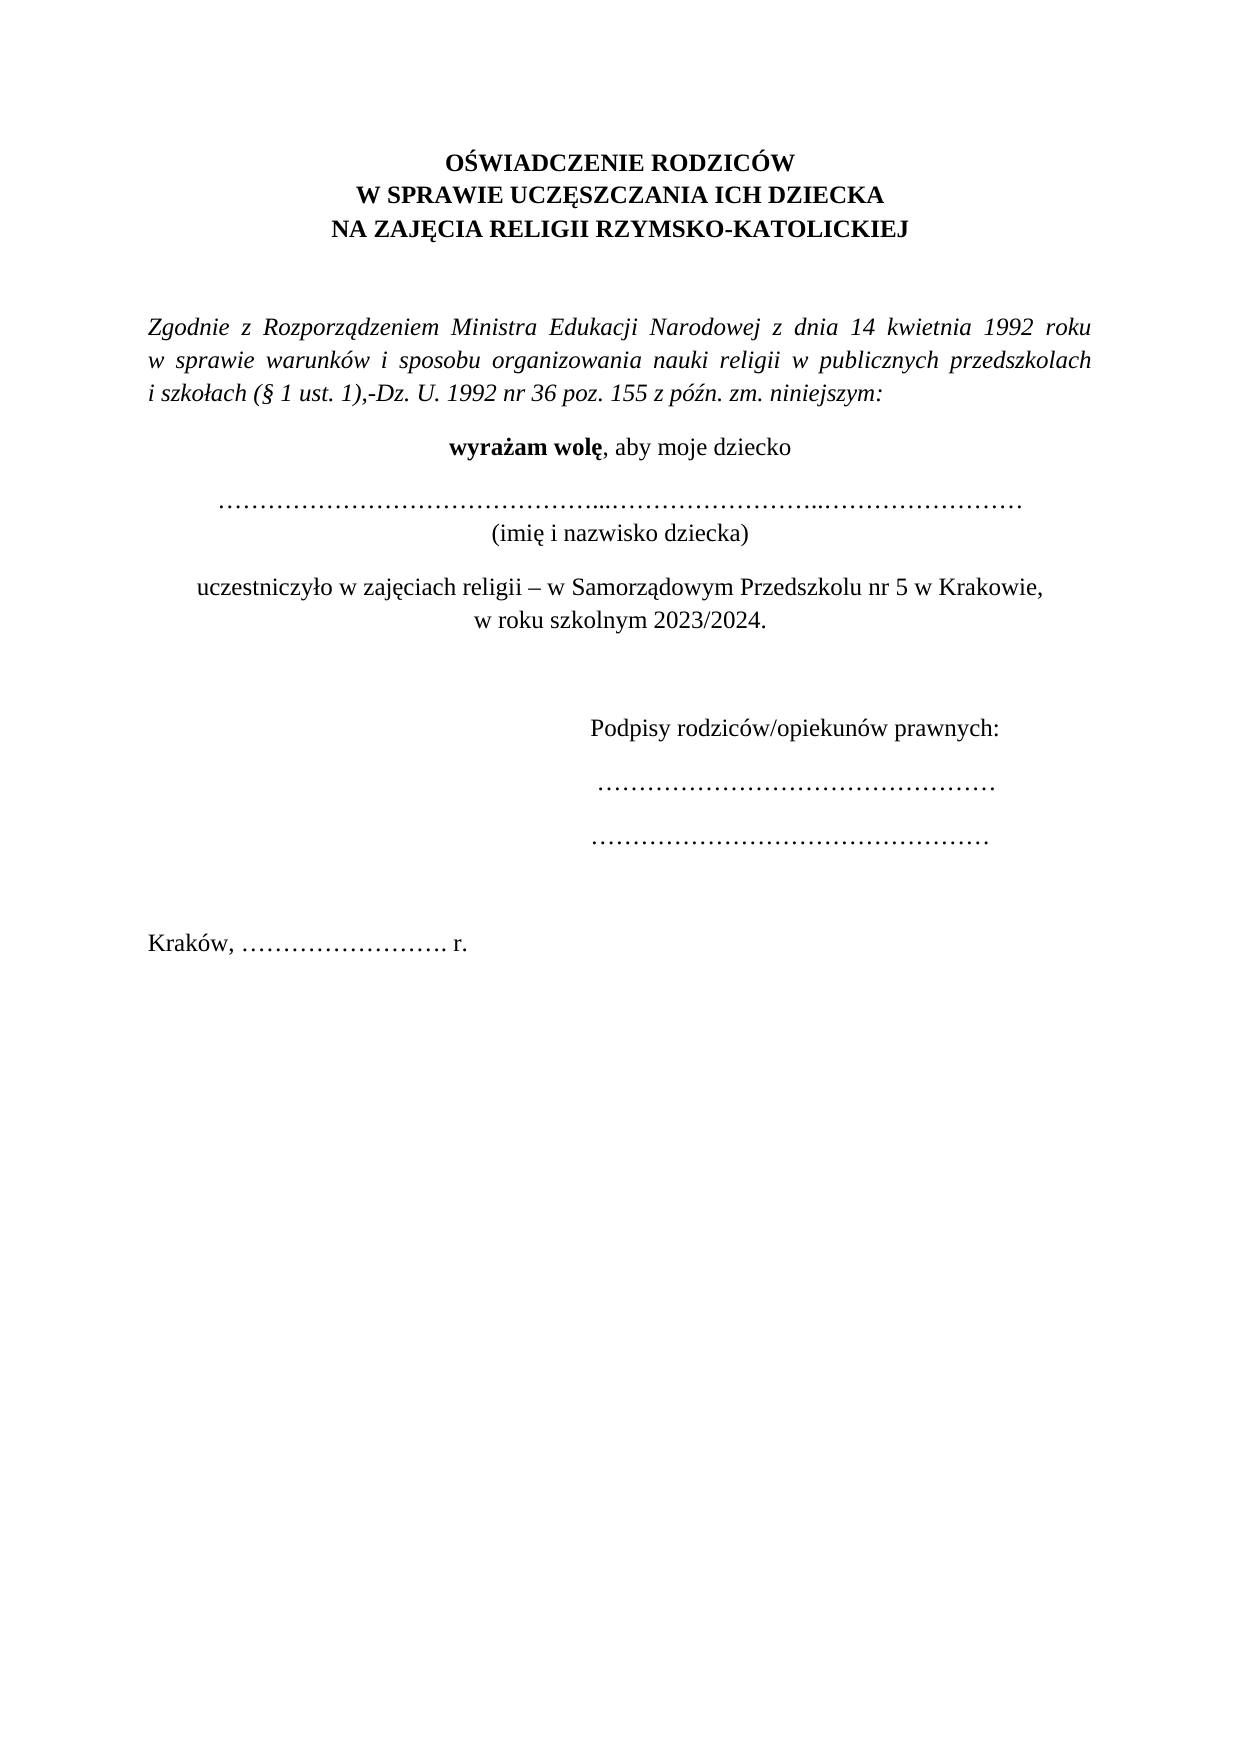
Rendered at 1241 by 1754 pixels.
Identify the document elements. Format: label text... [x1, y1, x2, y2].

text Podpisy rodziców/opiekunów prawnych: [516, 713, 1093, 742]
text Zgodnie z Rozporządzeniem Ministra Edukacji Narodowej z dnia 14 kwietnia 1992 roku w sprawie warunków i sposobu organizowania nauki religii w publicznych przedszkolach i szkołach (§ 1 ust. 1),-Dz. U. 1992 nr 36 poz. 155 z późn. zm. niniejszym: [148, 312, 1093, 406]
text Kraków, ……………………. r. [148, 928, 1093, 957]
text ………………………………………… [516, 767, 1093, 796]
text ………………………………………...……………………..…………………… (imię i nazwisko dziecka) [148, 485, 1093, 547]
text wyrażam wolę, aby moje dziecko [148, 432, 1093, 460]
text uczestniczyło w zajęciach religii – w Samorządowym Przedszkolu nr 5 w Krakowie, w roku szkolnym 2023/2024. [148, 572, 1093, 634]
text OŚWIADCZENIE RODZICÓW W SPRAWIE UCZĘSZCZANIA ICH DZIECKA NA ZAJĘCIA RELIGII RZYMSKO-KATOLICKIEJ [148, 148, 1093, 242]
text ………………………………………… [516, 821, 1093, 849]
